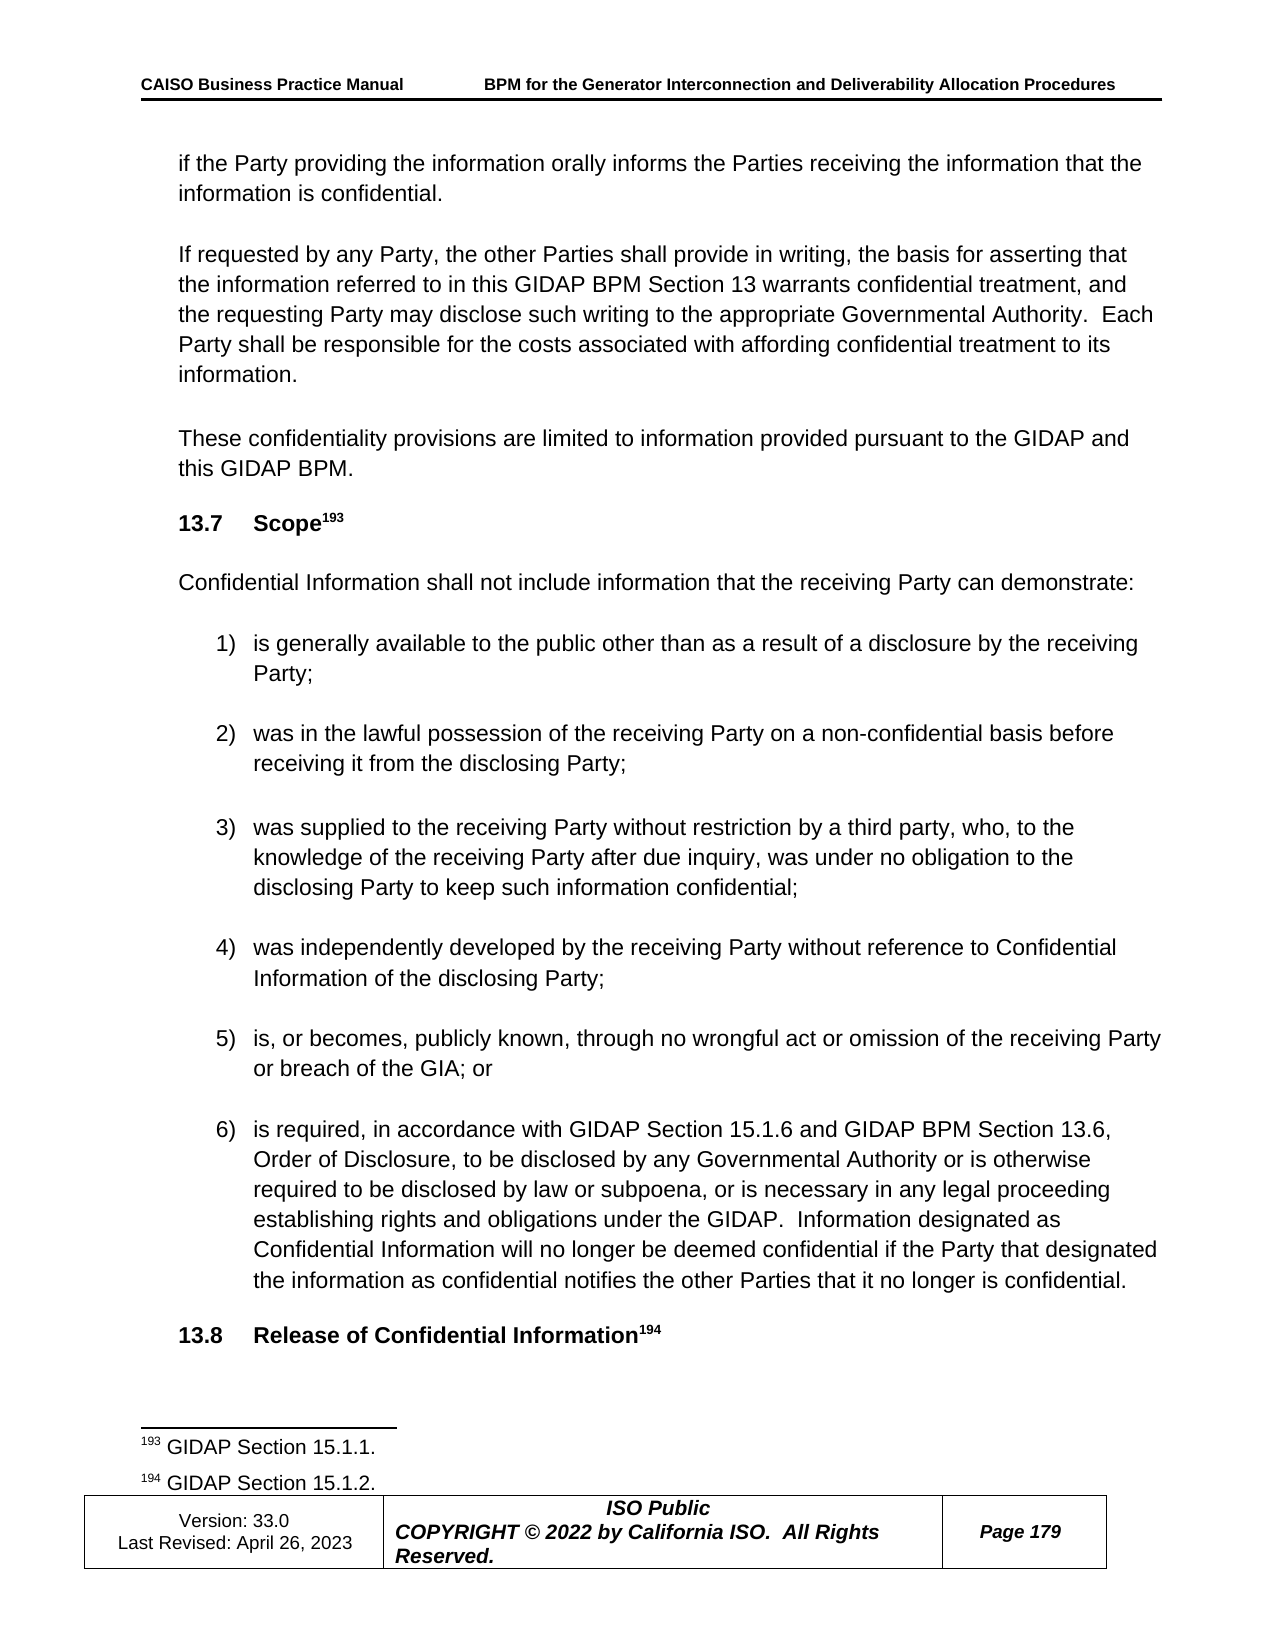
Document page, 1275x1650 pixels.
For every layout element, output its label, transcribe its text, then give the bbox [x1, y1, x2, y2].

subtitle Scope [178, 510, 1162, 536]
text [178, 150, 1162, 207]
list is required, in accordance with GIDAP Section 15.1.6 and GIDAP BPM Section 13.6, Order of Disclosure, to be disclosed by any Governmental Authority or is otherwise required to be disclosed by law or subpoena, or is necessary in any legal proceeding establishing rights and obligations under the GIDAP. Information designated as Confidential Information will no longer be deemed confidential if the Party that designated the information as confidential notifies the other Parties that it no longer is confidential. [216, 1116, 1162, 1293]
subtitle Release of Confidential Information [178, 1322, 1162, 1348]
list was supplied to the receiving Party without restriction by a third party, who, to the knowledge of the receiving Party after due inquiry, was under no obligation to the disclosing Party to keep such information confidential; [216, 813, 1162, 900]
list is generally available to the public other than as a result of a disclosure by the receiving Party; [216, 629, 1162, 686]
text Confidential Information shall not include information that the receiving Party can demonstrate: [178, 569, 1162, 595]
list is, or becomes, publicly known, through no wrongful act or omission of the receiving Party or breach of the GIA; or [216, 1025, 1162, 1082]
text These confidentiality provisions are limited to information provided pursuant to the GIDAP and this GIDAP BPM. [178, 425, 1162, 481]
list was in the lawful possession of the receiving Party on a non-confidential basis before receiving it from the disclosing Party; [216, 720, 1162, 777]
text If requested by any Party, the other Parties shall provide in writing, the basis for asserting that the information referred to in this GIDAP BPM Section 13 warrants confidential treatment, and the requesting Party may disclose such writing to the appropriate Governmental Authority. Each Party shall be responsible for the costs associated with affording confidential treatment to its information. [178, 241, 1162, 388]
list was independently developed by the receiving Party without reference to Confidential Information of the disclosing Party; [216, 934, 1162, 991]
